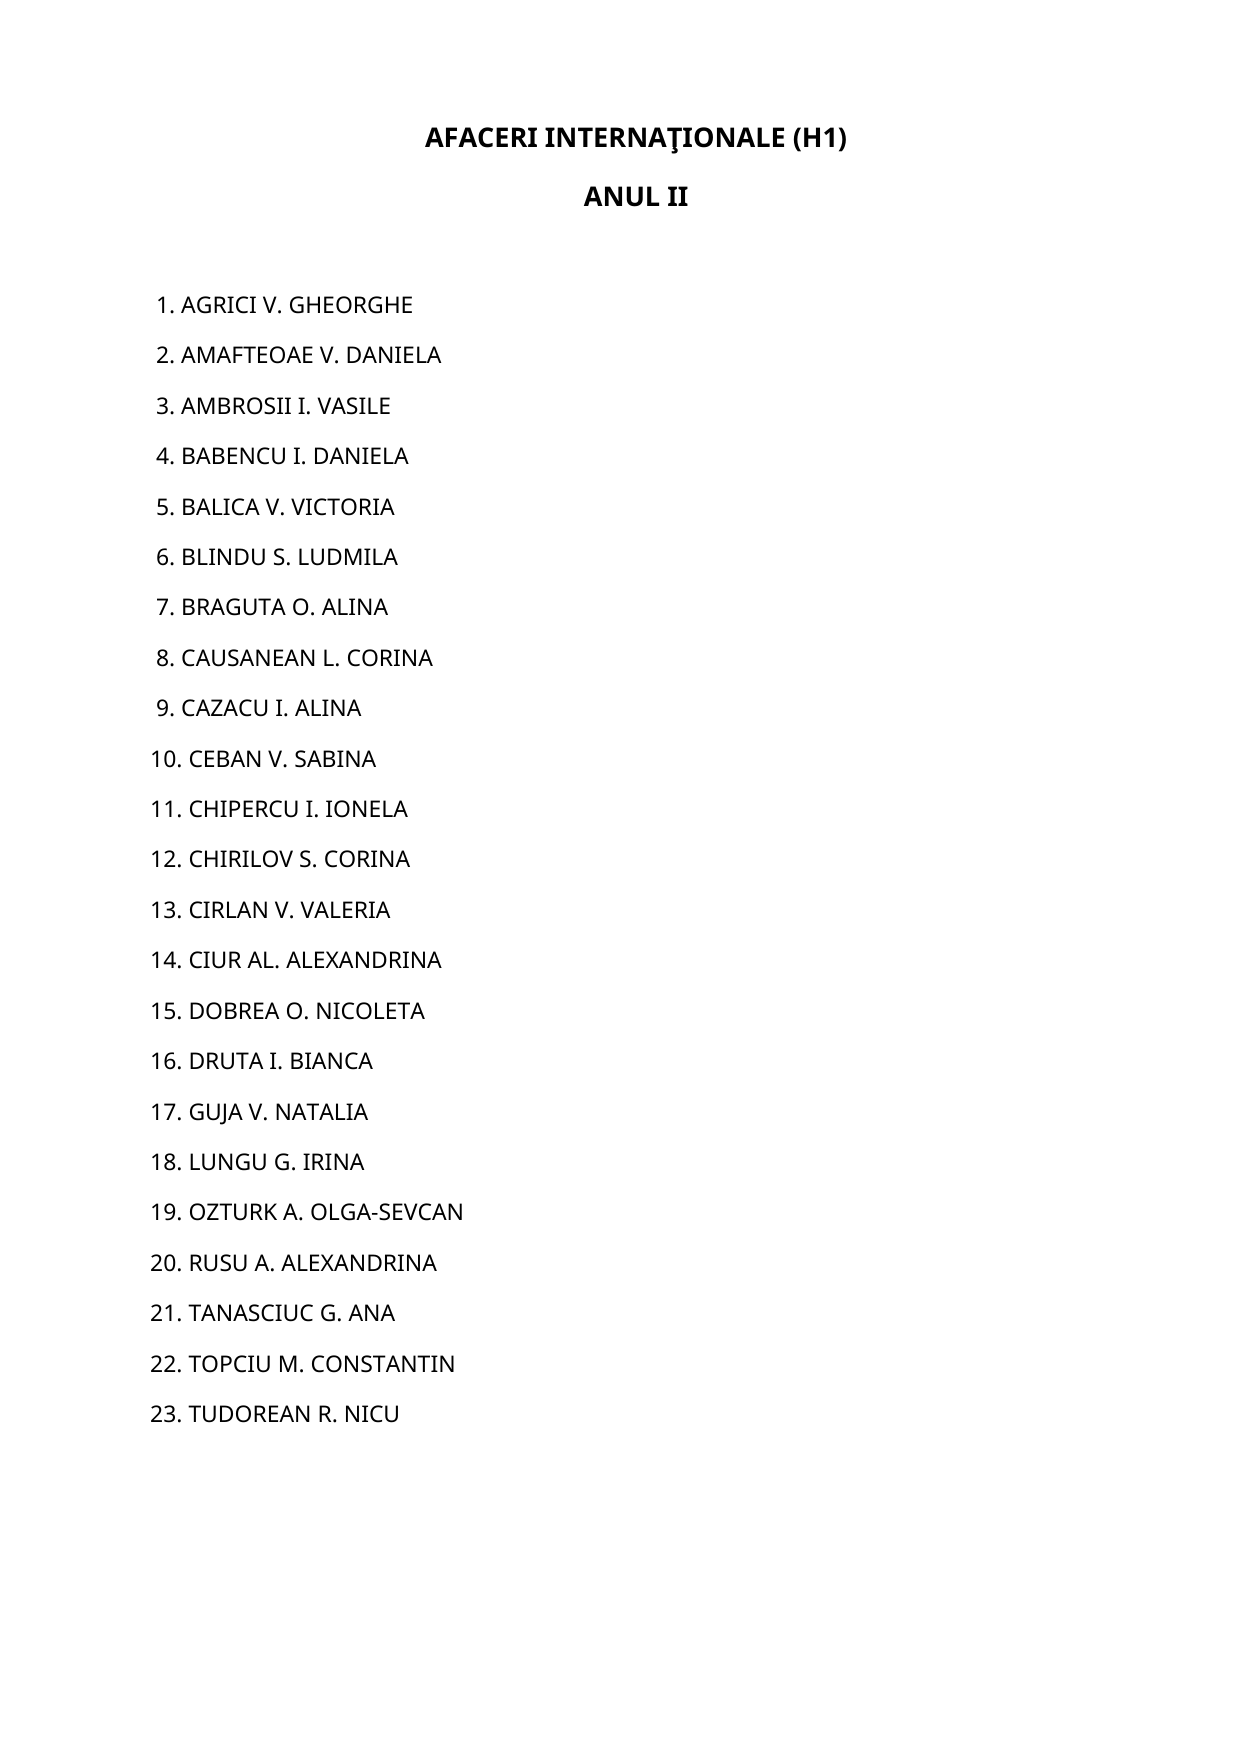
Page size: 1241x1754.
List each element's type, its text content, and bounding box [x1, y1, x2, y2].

text 2. AMAFTEOAE V. DANIELA [150, 339, 1122, 371]
text Afaceri internaţionale (H1) [150, 118, 1122, 155]
text 1. AGRICI V. GHEORGHE [150, 289, 1122, 320]
text 18. LUNGU G. IRINA [150, 1146, 1122, 1177]
text 15. DOBREA O. NICOLETA [150, 995, 1122, 1026]
text 19. OZTURK A. OLGA-SEVCAN [150, 1196, 1122, 1228]
text 4. BABENCU I. DANIELA [150, 440, 1122, 471]
text 3. AMBROSII I. VASILE [150, 390, 1122, 421]
text 8. CAUSANEAN L. CORINA [150, 642, 1122, 673]
text 20. RUSU A. ALEXANDRINA [150, 1247, 1122, 1278]
text 9. CAZACU I. ALINA [150, 692, 1122, 723]
text 13. CIRLAN V. VALERIA [150, 894, 1122, 925]
text 17. GUJA V. NATALIA [150, 1096, 1122, 1127]
text anul ii [150, 177, 1122, 214]
text 10. CEBAN V. SABINA [150, 743, 1122, 774]
text 23. TUDOREAN R. NICU [150, 1398, 1122, 1429]
text 11. CHIPERCU I. IONELA [150, 793, 1122, 824]
text 22. TOPCIU M. CONSTANTIN [150, 1348, 1122, 1379]
text 21. TANASCIUC G. ANA [150, 1297, 1122, 1328]
text 16. DRUTA I. BIANCA [150, 1045, 1122, 1076]
text 12. CHIRILOV S. CORINA [150, 843, 1122, 875]
text 14. CIUR AL. ALEXANDRINA [150, 944, 1122, 976]
text 7. BRAGUTA O. ALINA [150, 591, 1122, 623]
text 6. BLINDU S. LUDMILA [150, 541, 1122, 572]
text 5. BALICA V. VICTORIA [150, 491, 1122, 522]
